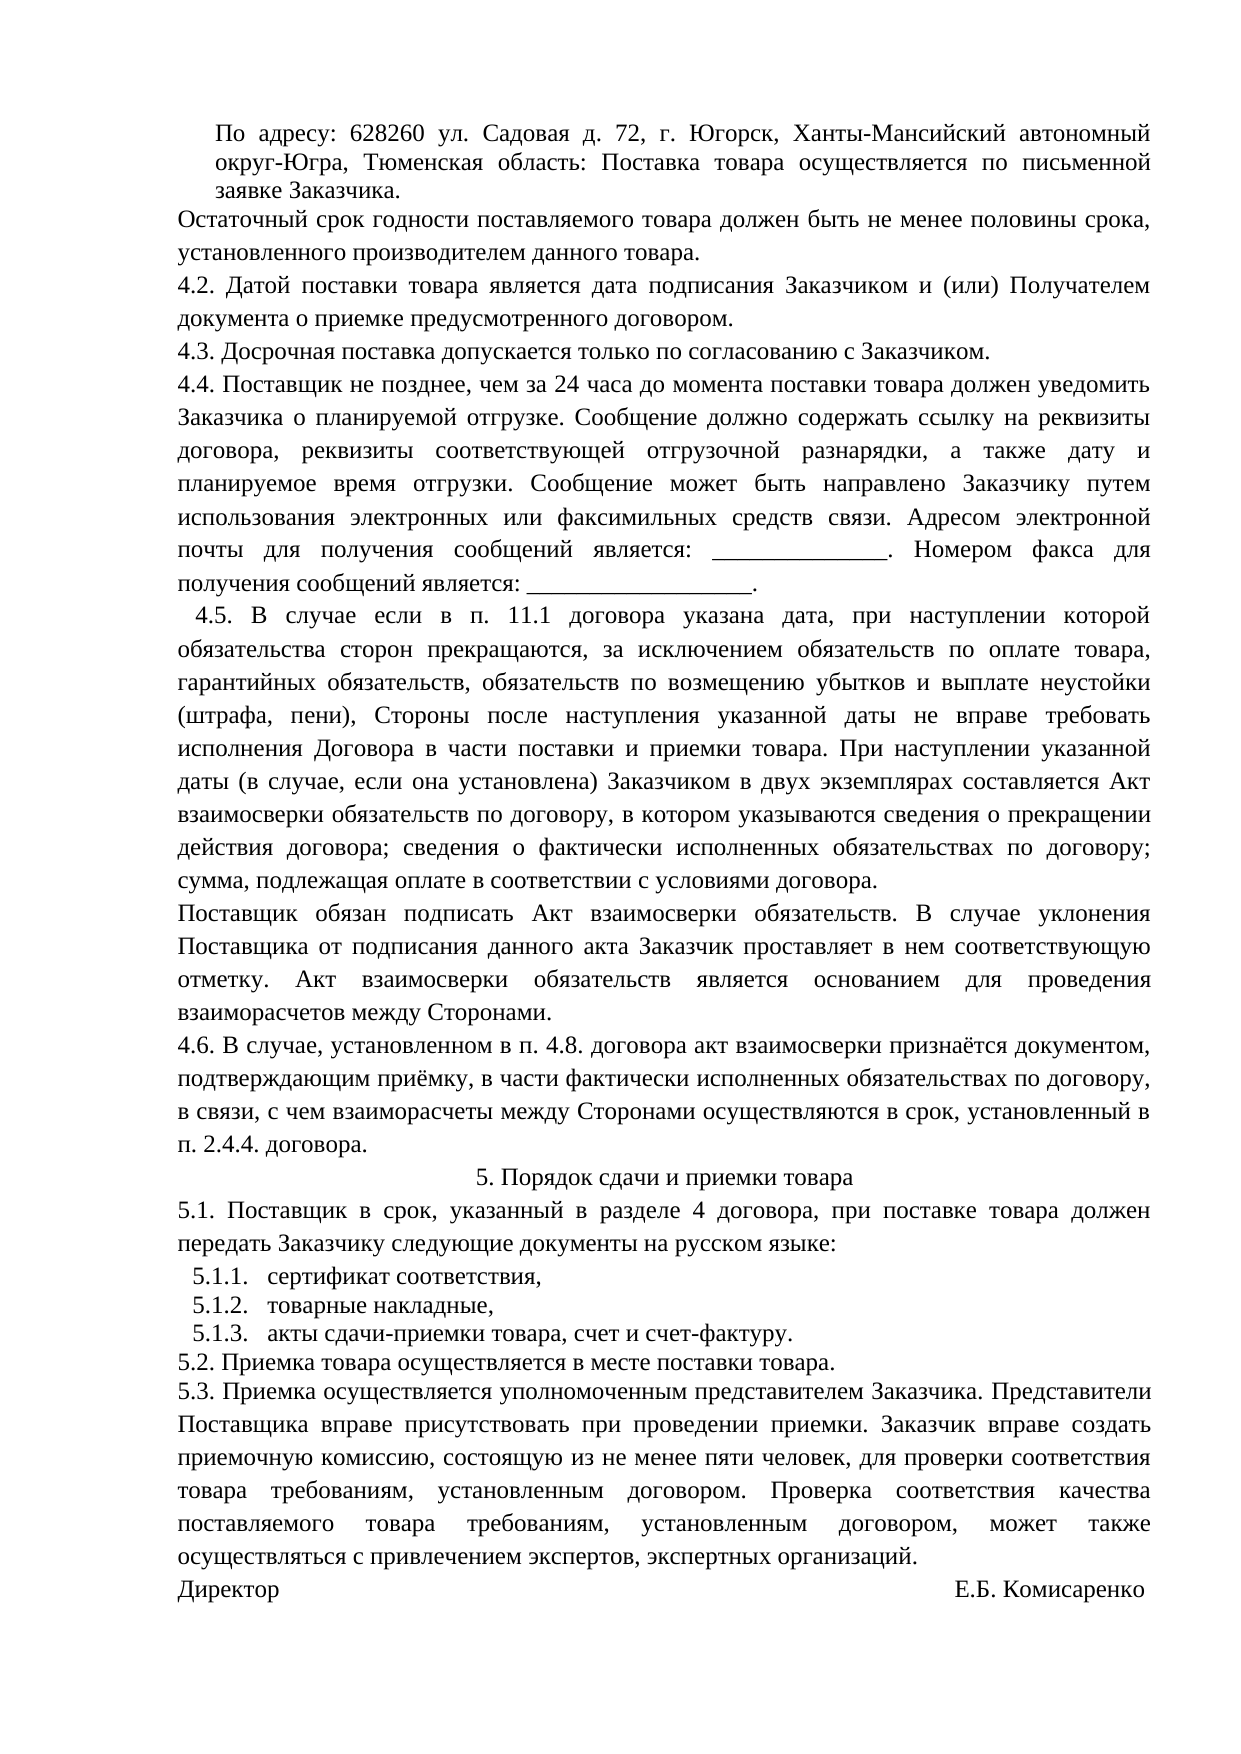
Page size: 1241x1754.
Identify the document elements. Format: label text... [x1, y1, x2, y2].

list сертификат соответствия, [192, 1261, 1152, 1290]
text 5. Порядок сдачи и приемки товара [177, 1162, 1152, 1191]
text 4.5. В случае если в п. 11.1 договора указана дата, при наступлении которой обязательства сторон прекращаются, за исключением обязательств по оплате товара, гарантийных обязательств, обязательств по возмещению убытков и выплате неустойки (штрафа, пени), Стороны после наступления указанной даты не вправе требовать исполнения Договора в части поставки и приемки товара. При наступлении указанной даты (в случае, если она установлена) Заказчиком в двух экземплярах составляется Акт взаимосверки обязательств по договору, в котором указываются сведения о прекращении действия договора; сведения о фактически исполненных обязательствах по договору; сумма, подлежащая оплате в соответствии с условиями договора. [177, 601, 1152, 893]
text 4.4. Поставщик не позднее, чем за 24 часа до момента поставки товара должен уведомить Заказчика о планируемой отгрузке. Сообщение должно содержать ссылку на реквизиты договора, реквизиты соответствующей отгрузочной разнарядки, а также дату и планируемое время отгрузки. Сообщение может быть направлено Заказчику путем использования электронных или факсимильных средств связи. Адресом электронной почты для получения сообщений является: ______________. Номером факса для получения сообщений является: __________________. [177, 369, 1152, 596]
text 5.3. Приемка осуществляется уполномоченным представителем Заказчика. Представители Поставщика вправе присутствовать при проведении приемки. Заказчик вправе создать приемочную комиссию, состоящую из не менее пяти человек, для проверки соответствия товара требованиям, установленным договором. Проверка соответствия качества поставляемого товара требованиям, установленным договором, может также осуществляться с привлечением экспертов, экспертных организаций. [177, 1376, 1152, 1570]
list товарные накладные, [192, 1290, 1152, 1318]
text 5.2. Приемка товара осуществляется в месте поставки товара. [177, 1347, 1152, 1376]
text Директор Е.Б. Комисаренко [177, 1574, 1152, 1603]
text 5.1. Поставщик в срок, указанный в разделе 4 договора, при поставке товара должен передать Заказчику следующие документы на русском языке: [177, 1195, 1152, 1257]
text 4.6. В случае, установленном в п. 4.8. договора акт взаимосверки признаётся документом, подтверждающим приёмку, в части фактически исполненных обязательствах по договору, в связи, с чем взаиморасчеты между Сторонами осуществляются в срок, установленный в п. 2.4.4. договора. [177, 1030, 1152, 1158]
text Остаточный срок годности поставляемого товара должен быть не менее половины срока, установленного производителем данного товара. [177, 204, 1152, 266]
text 4.2. Датой поставки товара является дата подписания Заказчиком и (или) Получателем документа о приемке предусмотренного договором. [177, 270, 1152, 332]
list По адресу: 628260 ул. Садовая д. 72, г. Югорск, Ханты-Мансийский автономный округ-Югра, Тюменская область: Поставка товара осуществляется по письменной заявке Заказчика. [215, 118, 1152, 204]
text 4.3. Досрочная поставка допускается только по согласованию с Заказчиком. [177, 336, 1152, 365]
list акты сдачи-приемки товара, счет и счет-фактуру. [192, 1318, 1152, 1347]
text Поставщик обязан подписать Акт взаимосверки обязательств. В случае уклонения Поставщика от подписания данного акта Заказчик проставляет в нем соответствующую отметку. Акт взаимосверки обязательств является основанием для проведения взаиморасчетов между Сторонами. [177, 898, 1152, 1026]
